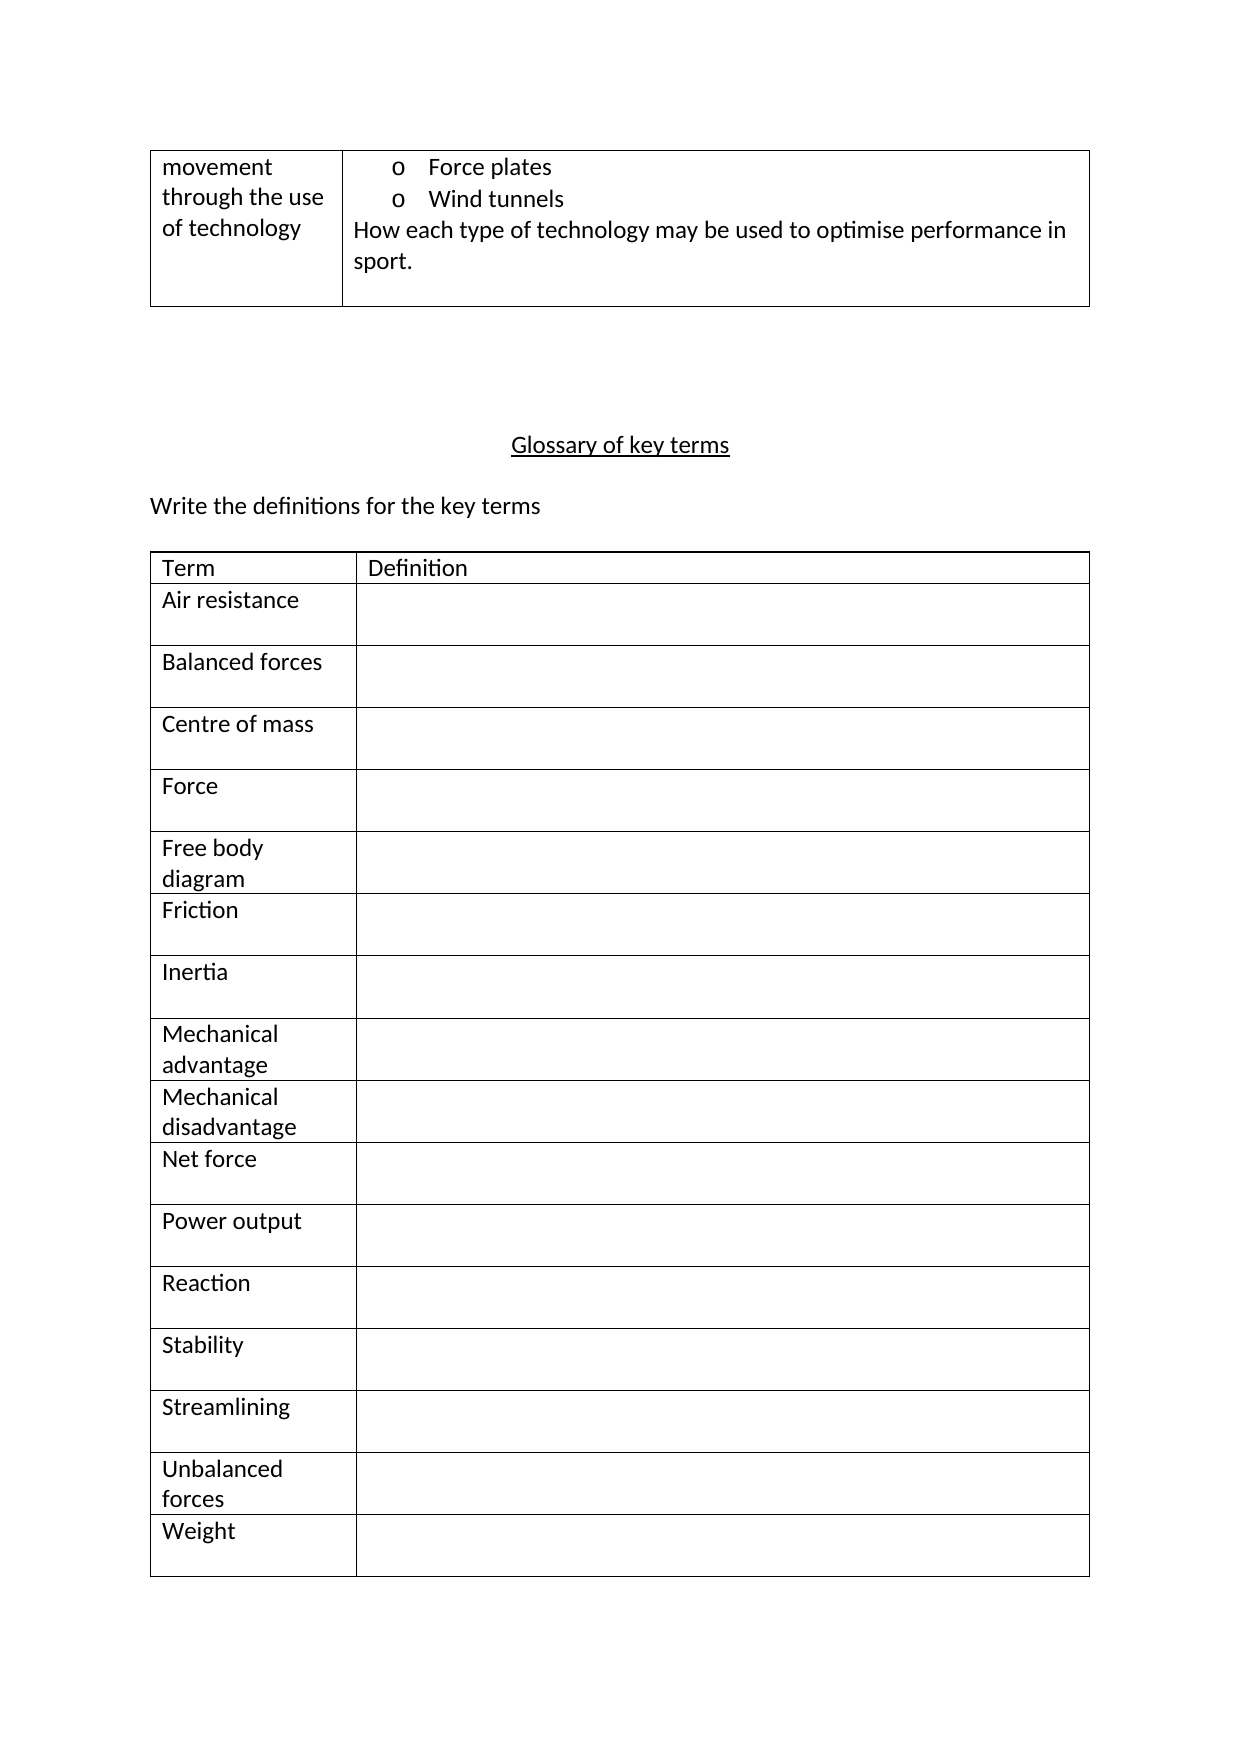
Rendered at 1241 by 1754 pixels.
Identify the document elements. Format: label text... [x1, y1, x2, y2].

table_cell [357, 646, 1089, 707]
table_cell Mechanical advantage [151, 1019, 356, 1079]
table_cell [357, 1453, 1089, 1514]
table_cell Weight [151, 1515, 356, 1576]
table_cell [357, 1205, 1089, 1266]
table_cell Air resistance [151, 584, 356, 645]
table_cell [357, 1267, 1089, 1328]
table_cell [357, 1081, 1089, 1142]
table_cell Power output [151, 1205, 356, 1266]
table_cell [357, 1391, 1089, 1452]
table_cell [357, 708, 1089, 769]
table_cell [151, 151, 342, 306]
table_cell [357, 832, 1089, 893]
table_cell Stability [151, 1329, 356, 1390]
table_cell [357, 1329, 1089, 1390]
table_cell Force [151, 770, 356, 831]
table_cell [357, 1143, 1089, 1204]
table_cell Friction [151, 894, 356, 955]
table_cell Net force [151, 1143, 356, 1204]
table_cell Balanced forces [151, 646, 356, 707]
text Write the definitions for the key terms [150, 490, 1090, 521]
table_cell [357, 894, 1089, 955]
table_cell Reaction [151, 1267, 356, 1328]
table_cell [357, 1515, 1089, 1576]
table_cell Free body diagram [151, 832, 356, 893]
table_header Definition [357, 553, 1089, 583]
table_cell Unbalanced forces [151, 1453, 356, 1514]
table_cell [357, 584, 1089, 645]
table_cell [343, 151, 1089, 306]
table_cell Centre of mass [151, 708, 356, 769]
table_header Term [151, 553, 356, 583]
text Glossary of key terms [150, 429, 1090, 460]
table_cell [357, 1019, 1089, 1079]
table_cell Mechanical disadvantage [151, 1081, 356, 1142]
table_cell Streamlining [151, 1391, 356, 1452]
table_cell Inertia [151, 956, 356, 1017]
table_cell [357, 770, 1089, 831]
table_cell [357, 956, 1089, 1017]
